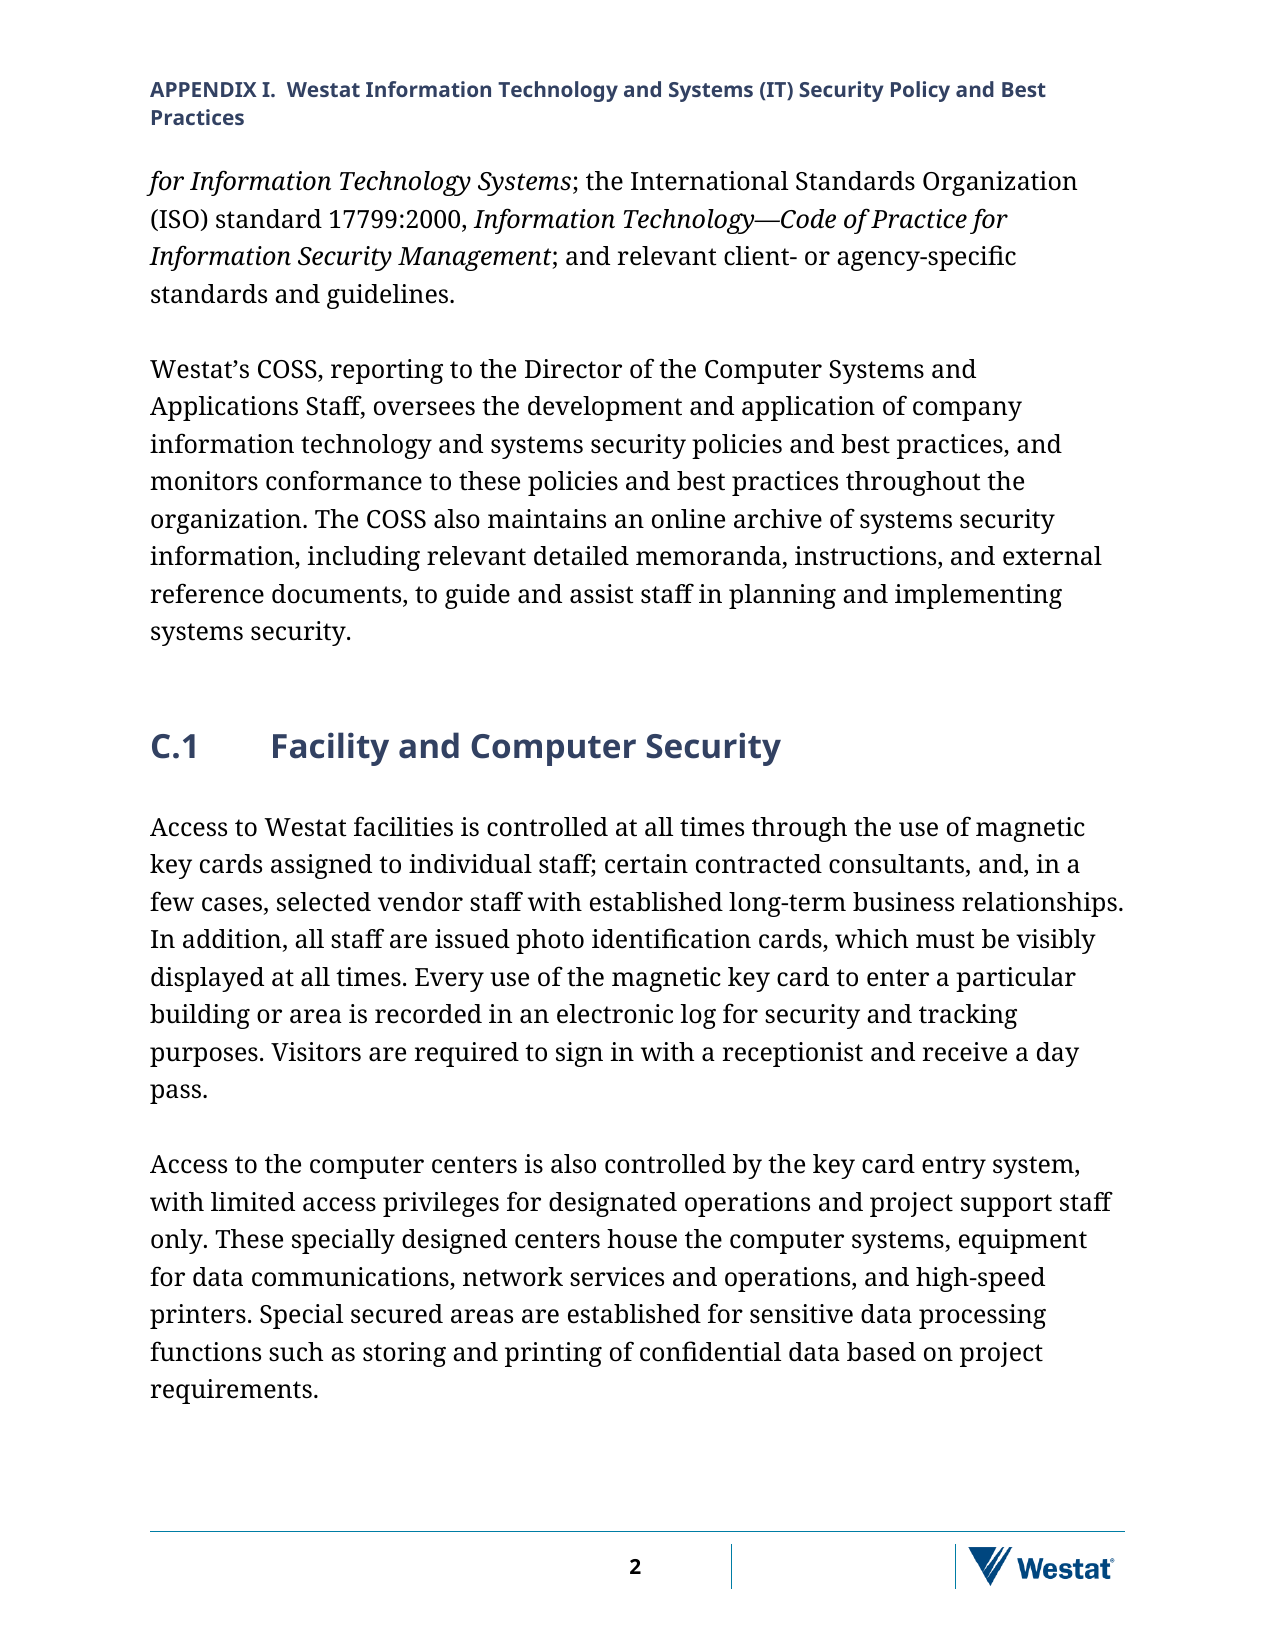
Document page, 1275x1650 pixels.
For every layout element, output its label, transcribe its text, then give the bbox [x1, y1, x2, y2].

text Access to the computer centers is also controlled by the key card entry system, with limited access privileges for designated operations and project support staff only. These specially designed centers house the computer systems, equipment for data communications, network services and operations, and high-speed printers. Special secured areas are established for sensitive data processing functions such as storing and printing of confidential data based on project requirements. [150, 1143, 1125, 1406]
text Westat’s COSS, reporting to the Director of the Computer Systems and Applications Staff, oversees the development and application of company information technology and systems security policies and best practices, and monitors conformance to these policies and best practices throughout the organization. The COSS also maintains an online archive of systems security information, including relevant detailed memoranda, instructions, and external reference documents, to guide and assist staff in planning and implementing systems security. [150, 348, 1125, 648]
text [150, 160, 1125, 310]
picture [965, 1543, 1116, 1589]
subtitle C.1 Facility and Computer Security [150, 723, 1125, 768]
text Access to Westat facilities is controlled at all times through the use of magnetic key cards assigned to individual staff; certain contracted consultants, and, in a few cases, selected vendor staff with established long-term business relationships. In addition, all staff are issued photo identification cards, which must be visibly displayed at all times. Every use of the magnetic key card to enter a particular building or area is recorded in an electronic log for security and tracking purposes. Visitors are required to sign in with a receptionist and receive a day pass. [150, 806, 1125, 1106]
